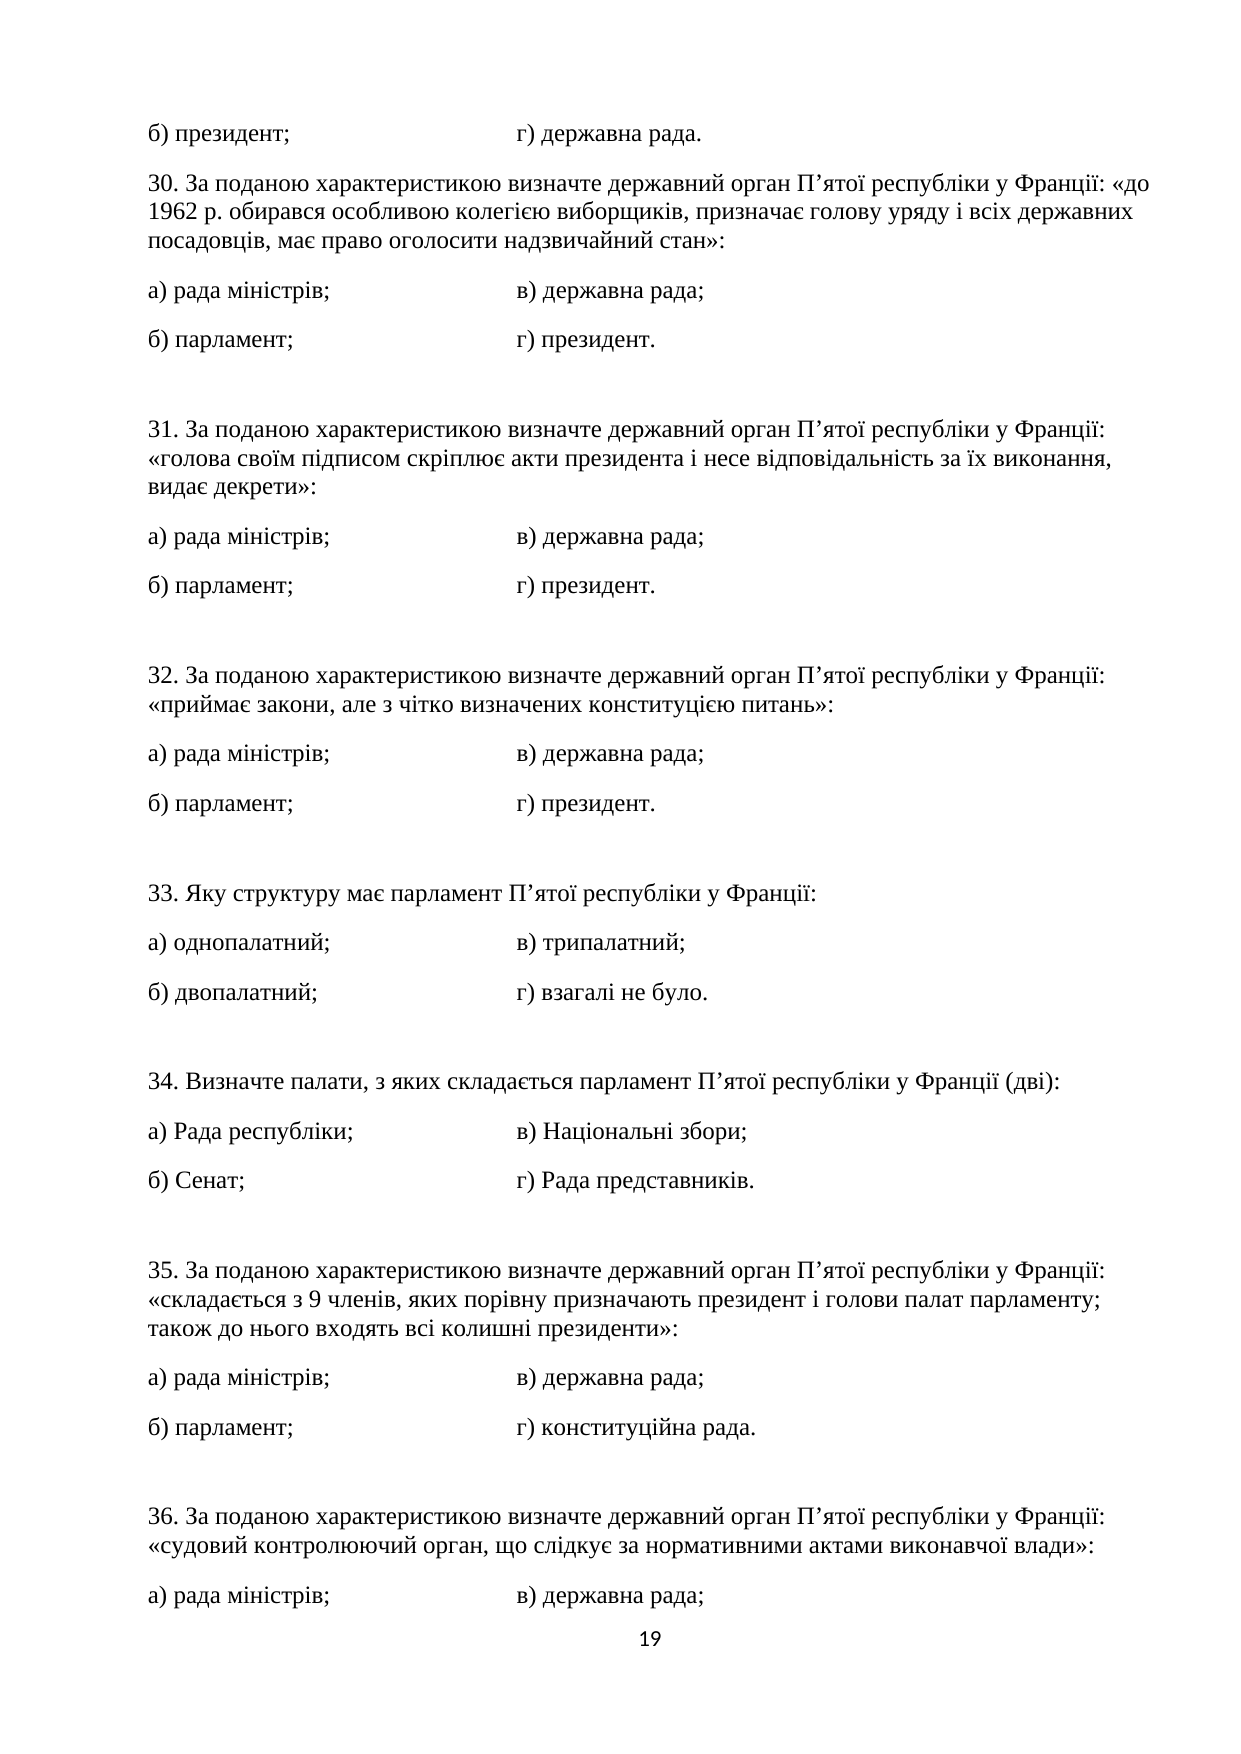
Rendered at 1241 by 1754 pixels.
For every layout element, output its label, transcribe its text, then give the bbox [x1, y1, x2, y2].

text б) парламент; г) конституційна рада. [148, 1412, 1152, 1441]
text б) двопалатний; г) взагалі не було. [148, 977, 1152, 1006]
text а) Рада республіки; в) Національні збори; [148, 1116, 1152, 1145]
text б) парламент; г) президент. [148, 324, 1152, 353]
text б) Сенат; г) Рада представників. [148, 1166, 1152, 1194]
text 33. Яку структуру має парламент П’ятої республіки у Франції: [148, 878, 1152, 906]
text б) парламент; г) президент. [148, 571, 1152, 599]
text 31. За поданою характеристикою визначте державний орган П’ятої республіки у Франції: «голова своїм підписом скріплює акти президента і несе відповідальність за їх виконання, видає декрети»: [148, 414, 1152, 500]
text а) рада міністрів; в) державна рада; [148, 275, 1152, 303]
text б) парламент; г) президент. [148, 788, 1152, 817]
text а) рада міністрів; в) державна рада; [148, 521, 1152, 550]
text а) однопалатний; в) трипалатний; [148, 927, 1152, 956]
text а) рада міністрів; в) державна рада; [148, 1362, 1152, 1391]
text 34. Визначте палати, з яких складається парламент П’ятої республіки у Франції (дві): [148, 1066, 1152, 1095]
text 36. За поданою характеристикою визначте державний орган П’ятої республіки у Франції: «судовий контролюючий орган, що слідкує за нормативними актами виконавчої влади»: [148, 1501, 1152, 1559]
text б) президент; г) державна рада. [148, 118, 1152, 147]
text а) рада міністрів; в) державна рада; [148, 1580, 1152, 1608]
text 32. За поданою характеристикою визначте державний орган П’ятої республіки у Франції: «приймає закони, але з чітко визначених конституцією питань»: [148, 660, 1152, 718]
text а) рада міністрів; в) державна рада; [148, 738, 1152, 767]
text 30. За поданою характеристикою визначте державний орган П’ятої республіки у Франції: «до 1962 р. обирався особливою колегією виборщиків, призначає голову уряду і всіх державних посадовців, має право оголосити надзвичайний стан»: [148, 168, 1152, 254]
text 35. За поданою характеристикою визначте державний орган П’ятої республіки у Франції: «складається з 9 членів, яких порівну призначають президент і голови палат парламенту; також до нього входять всі колишні президенти»: [148, 1255, 1152, 1341]
